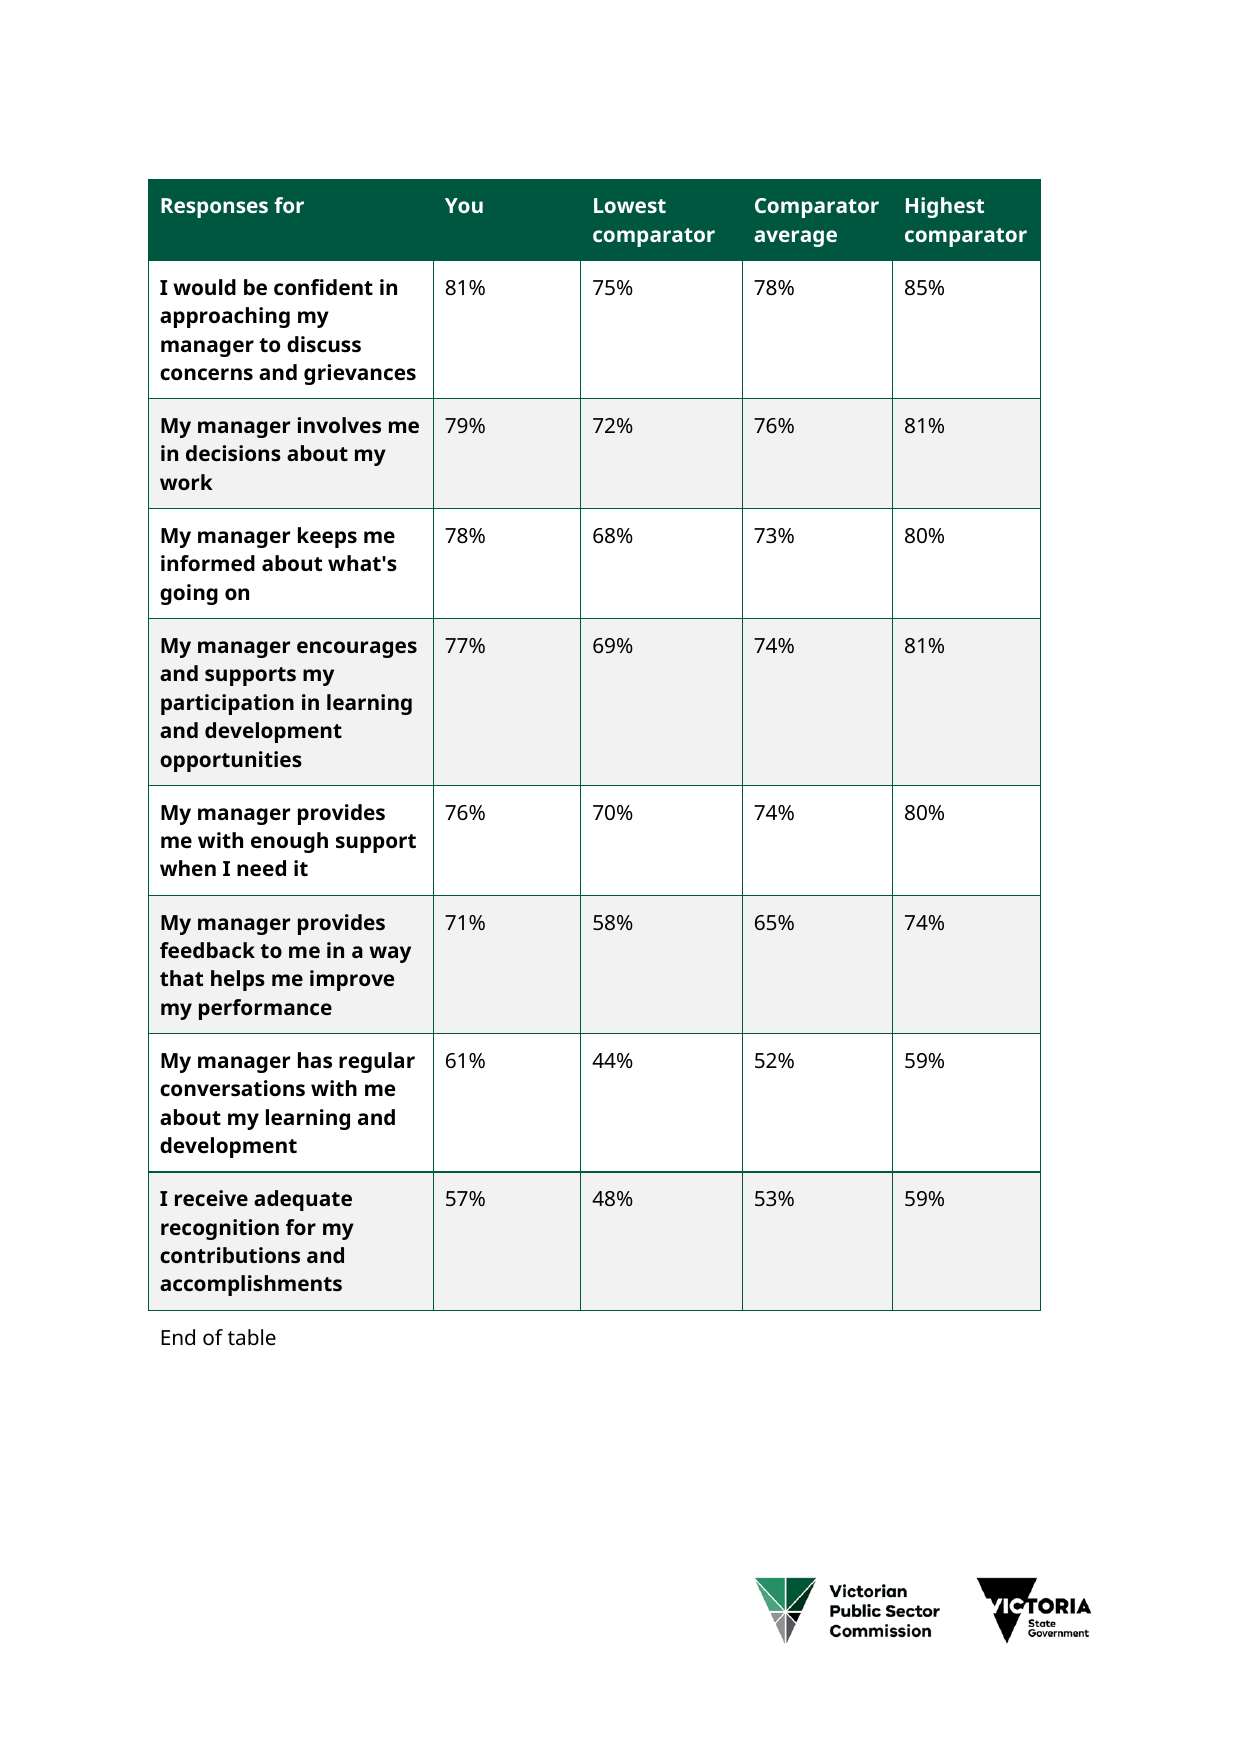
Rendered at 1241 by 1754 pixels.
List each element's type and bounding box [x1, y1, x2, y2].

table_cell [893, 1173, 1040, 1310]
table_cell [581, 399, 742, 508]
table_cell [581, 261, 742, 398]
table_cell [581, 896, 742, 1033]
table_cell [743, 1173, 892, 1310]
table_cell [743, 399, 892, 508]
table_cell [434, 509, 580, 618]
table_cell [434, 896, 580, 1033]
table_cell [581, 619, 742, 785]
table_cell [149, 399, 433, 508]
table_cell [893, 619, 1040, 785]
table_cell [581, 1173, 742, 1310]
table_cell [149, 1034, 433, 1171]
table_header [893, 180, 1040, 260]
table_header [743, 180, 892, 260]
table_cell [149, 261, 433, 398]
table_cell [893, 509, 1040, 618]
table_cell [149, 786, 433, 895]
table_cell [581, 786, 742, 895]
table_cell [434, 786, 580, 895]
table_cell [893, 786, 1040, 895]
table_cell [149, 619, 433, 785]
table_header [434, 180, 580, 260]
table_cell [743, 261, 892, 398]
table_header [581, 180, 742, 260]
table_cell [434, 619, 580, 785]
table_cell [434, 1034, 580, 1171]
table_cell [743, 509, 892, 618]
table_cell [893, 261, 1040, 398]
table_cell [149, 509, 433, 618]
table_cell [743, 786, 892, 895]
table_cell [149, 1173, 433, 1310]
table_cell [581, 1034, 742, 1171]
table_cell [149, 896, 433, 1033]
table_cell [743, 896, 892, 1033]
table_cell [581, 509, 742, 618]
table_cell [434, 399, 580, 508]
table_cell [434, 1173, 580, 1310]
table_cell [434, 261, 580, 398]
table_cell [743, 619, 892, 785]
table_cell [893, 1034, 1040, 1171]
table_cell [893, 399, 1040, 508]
picture [754, 1577, 1093, 1645]
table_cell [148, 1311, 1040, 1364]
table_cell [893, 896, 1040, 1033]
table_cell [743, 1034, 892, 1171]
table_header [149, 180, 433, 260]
